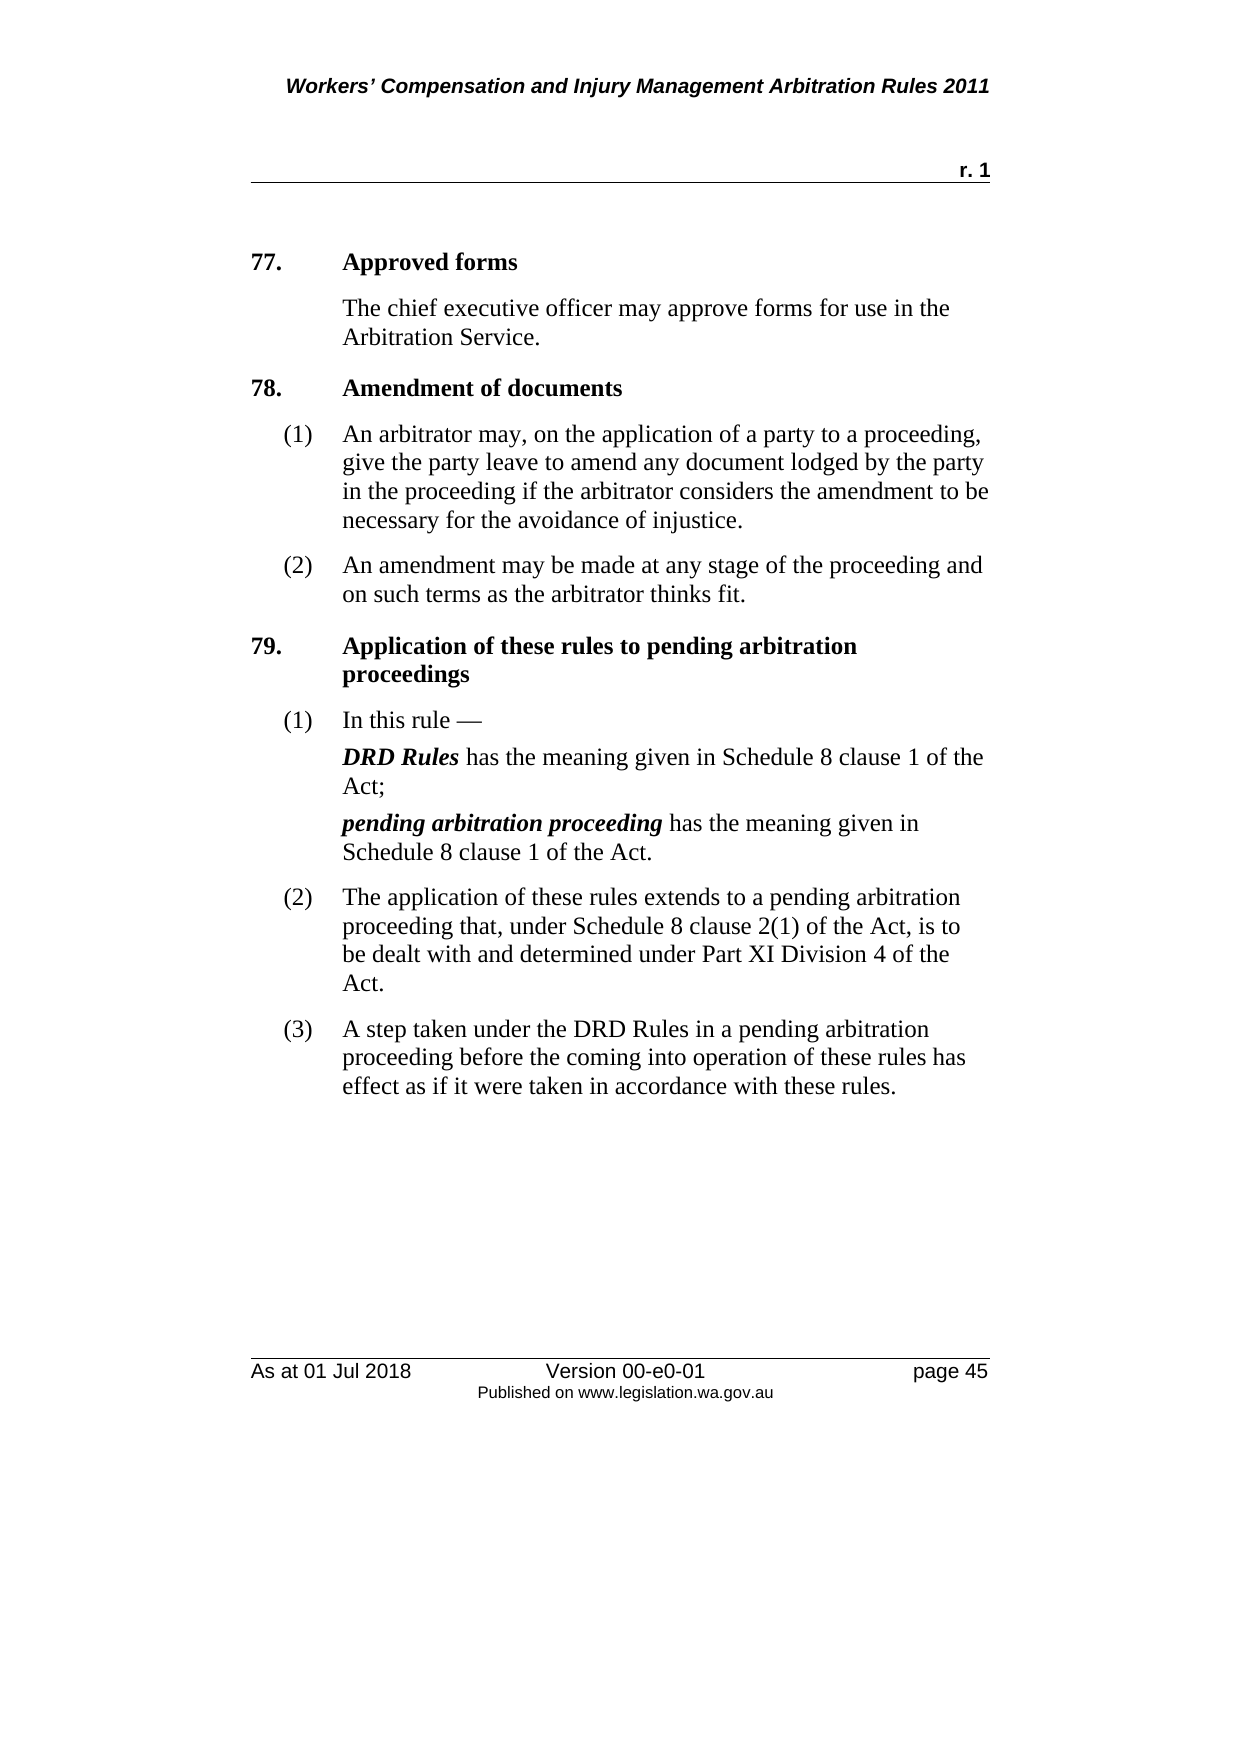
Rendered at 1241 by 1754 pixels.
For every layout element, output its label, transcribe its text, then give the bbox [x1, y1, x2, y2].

text (3) A step taken under the DRD Rules in a pending arbitration proceeding before the coming into operation of these rules has effect as if it were taken in accordance with these rules. [251, 1014, 990, 1100]
text pending arbitration proceeding has the meaning given in Schedule 8 clause 1 of the Act. [251, 808, 990, 865]
text (2) An amendment may be made at any stage of the proceeding and on such terms as the arbitrator thinks fit. [251, 550, 990, 608]
text (1) An arbitrator may, on the application of a party to a proceeding, give the party leave to amend any document lodged by the party in the proceeding if the arbitrator considers the amendment to be necessary for the avoidance of injustice. [251, 419, 990, 534]
subtitle 77. Approved forms [251, 247, 990, 276]
text DRD Rules has the meaning given in Schedule 8 clause 1 of the Act; [251, 742, 990, 799]
text (2) The application of these rules extends to a pending arbitration proceeding that, under Schedule 8 clause 2(1) of the Act, is to be dealt with and determined under Part XI Division 4 of the Act. [251, 882, 990, 997]
subtitle 78. Amendment of documents [251, 373, 990, 402]
subtitle 79. Application of these rules to pending arbitration proceedings [251, 631, 990, 688]
text (1) In this rule — [251, 705, 990, 734]
text The chief executive officer may approve forms for use in the Arbitration Service. [251, 293, 990, 350]
